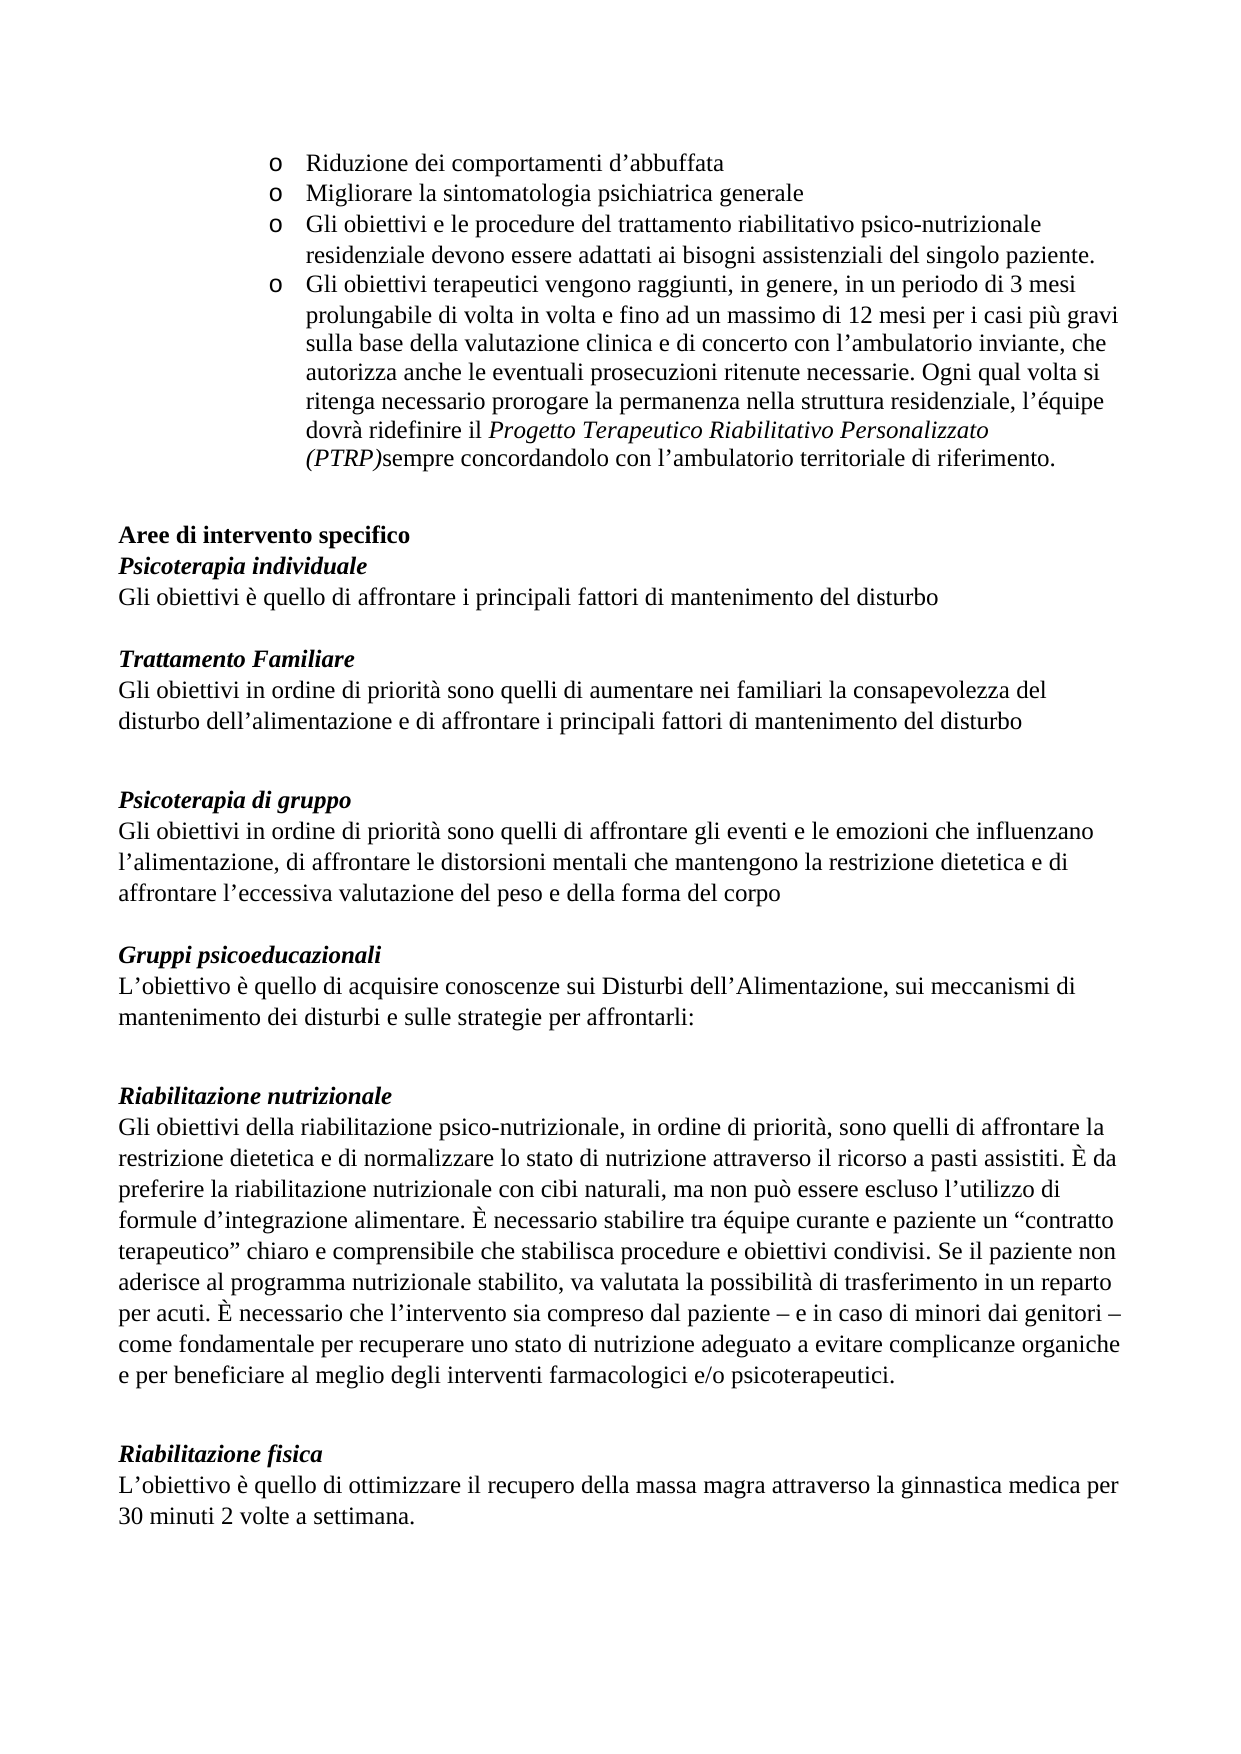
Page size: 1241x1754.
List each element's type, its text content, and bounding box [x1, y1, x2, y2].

text Gli obiettivi è quello di affrontare i principali fattori di mantenimento del disturbo [118, 582, 1122, 611]
text Aree di intervento specifico [118, 520, 1122, 549]
text Psicoterapia di gruppo [118, 785, 1122, 814]
text Gli obiettivi della riabilitazione psico-nutrizionale, in ordine di priorità, sono quelli di affrontare la restrizione dietetica e di normalizzare lo stato di nutrizione attraverso il ricorso a pasti assistiti. È da preferire la riabilitazione nutrizionale con cibi naturali, ma non può essere escluso l’utilizzo di formule d’integrazione alimentare. È necessario stabilire tra équipe curante e paziente un “contratto terapeutico” chiaro e comprensibile che stabilisca procedure e obiettivi condivisi. Se il paziente non aderisce al programma nutrizionale stabilito, va valutata la possibilità di trasferimento in un reparto per acuti. È necessario che l’intervento sia compreso dal paziente – e in caso di minori dai genitori – come fondamentale per recuperare uno stato di nutrizione adeguato a evitare complicanze organiche e per beneficiare al meglio degli interventi farmacologici e/o psicoterapeutici. [118, 1112, 1122, 1389]
text Riabilitazione fisica [118, 1439, 1122, 1468]
list Gli obiettivi terapeutici vengono raggiunti, in genere, in un periodo di 3 mesi prolungabile di volta in volta e fino ad un massimo di 12 mesi per i casi più gravi sulla base della valutazione clinica e di concerto con l’ambulatorio inviante, che autorizza anche le eventuali prosecuzioni ritenute necessarie. Ogni qual volta si ritenga necessario prorogare la permanenza nella struttura residenziale, l’équipe dovrà ridefinire il Progetto Terapeutico Riabilitativo Personalizzato (PTRP)sempre concordandolo con l’ambulatorio territoriale di riferimento. [268, 269, 1122, 472]
text Riabilitazione nutrizionale [118, 1081, 1122, 1110]
text L’obiettivo è quello di ottimizzare il recupero della massa magra attraverso la ginnastica medica per 30 minuti 2 volte a settimana. [118, 1470, 1122, 1530]
text L’obiettivo è quello di acquisire conoscenze sui Disturbi dell’Alimentazione, sui meccanismi di mantenimento dei disturbi e sulle strategie per affrontarli: [118, 971, 1122, 1031]
text Gli obiettivi in ordine di priorità sono quelli di affrontare gli eventi e le emozioni che influenzano l’alimentazione, di affrontare le distorsioni mentali che mantengono la restrizione dietetica e di affrontare l’eccessiva valutazione del peso e della forma del corpo [118, 816, 1122, 907]
list Gli obiettivi e le procedure del trattamento riabilitativo psico-nutrizionale residenziale devono essere adattati ai bisogni assistenziali del singolo paziente. [268, 209, 1122, 269]
list Migliorare la sintomatologia psichiatrica generale [268, 178, 1122, 209]
text Psicoterapia individuale [118, 551, 1122, 580]
text Gruppi psicoeducazionali [118, 940, 1122, 969]
text Trattamento Familiare [118, 644, 1122, 673]
text Gli obiettivi in ordine di priorità sono quelli di aumentare nei familiari la consapevolezza del disturbo dell’alimentazione e di affrontare i principali fattori di mantenimento del disturbo [118, 675, 1122, 735]
list Riduzione dei comportamenti d’abbuffata [268, 148, 1122, 178]
